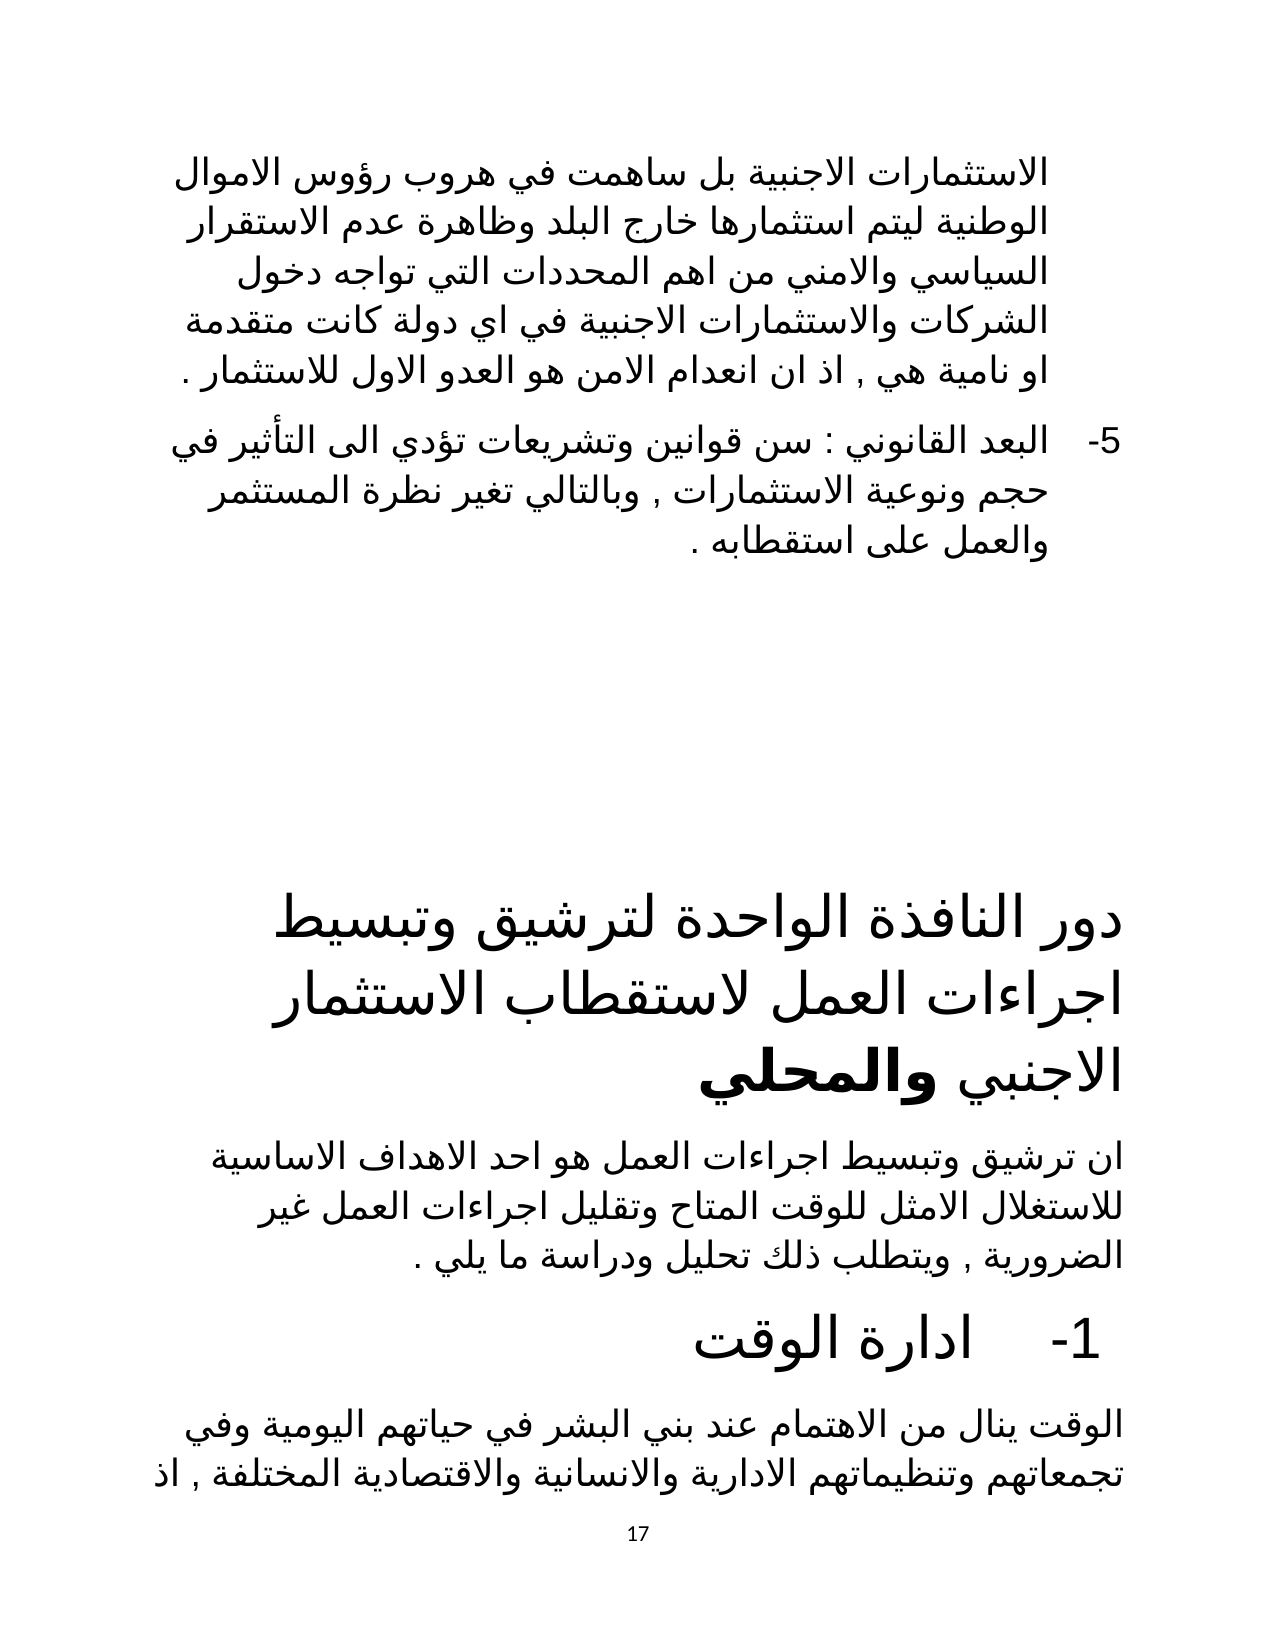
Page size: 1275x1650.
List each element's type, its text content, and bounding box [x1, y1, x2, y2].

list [150, 150, 1087, 391]
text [150, 1402, 1125, 1495]
text دور النافذة الواحدة لترشيق وتبسيط اجراءات العمل لاستقطاب الاستثمار الاجنبي والمحلي [150, 882, 1125, 1104]
list ادارة الوقت [150, 1304, 1050, 1371]
list البعد القانوني : سن قوانين وتشريعات تؤدي الى التأثير في حجم ونوعية الاستثمارات , وبالتالي تغير نظرة المستثمر والعمل على استقطابه . [150, 419, 1087, 561]
text ان ترشيق وتبسيط اجراءات العمل هو احد الاهداف الاساسية للاستغلال الامثل للوقت المتاح وتقليل اجراءات العمل غير الضرورية , ويتطلب ذلك تحليل ودراسة ما يلي . [150, 1134, 1125, 1277]
